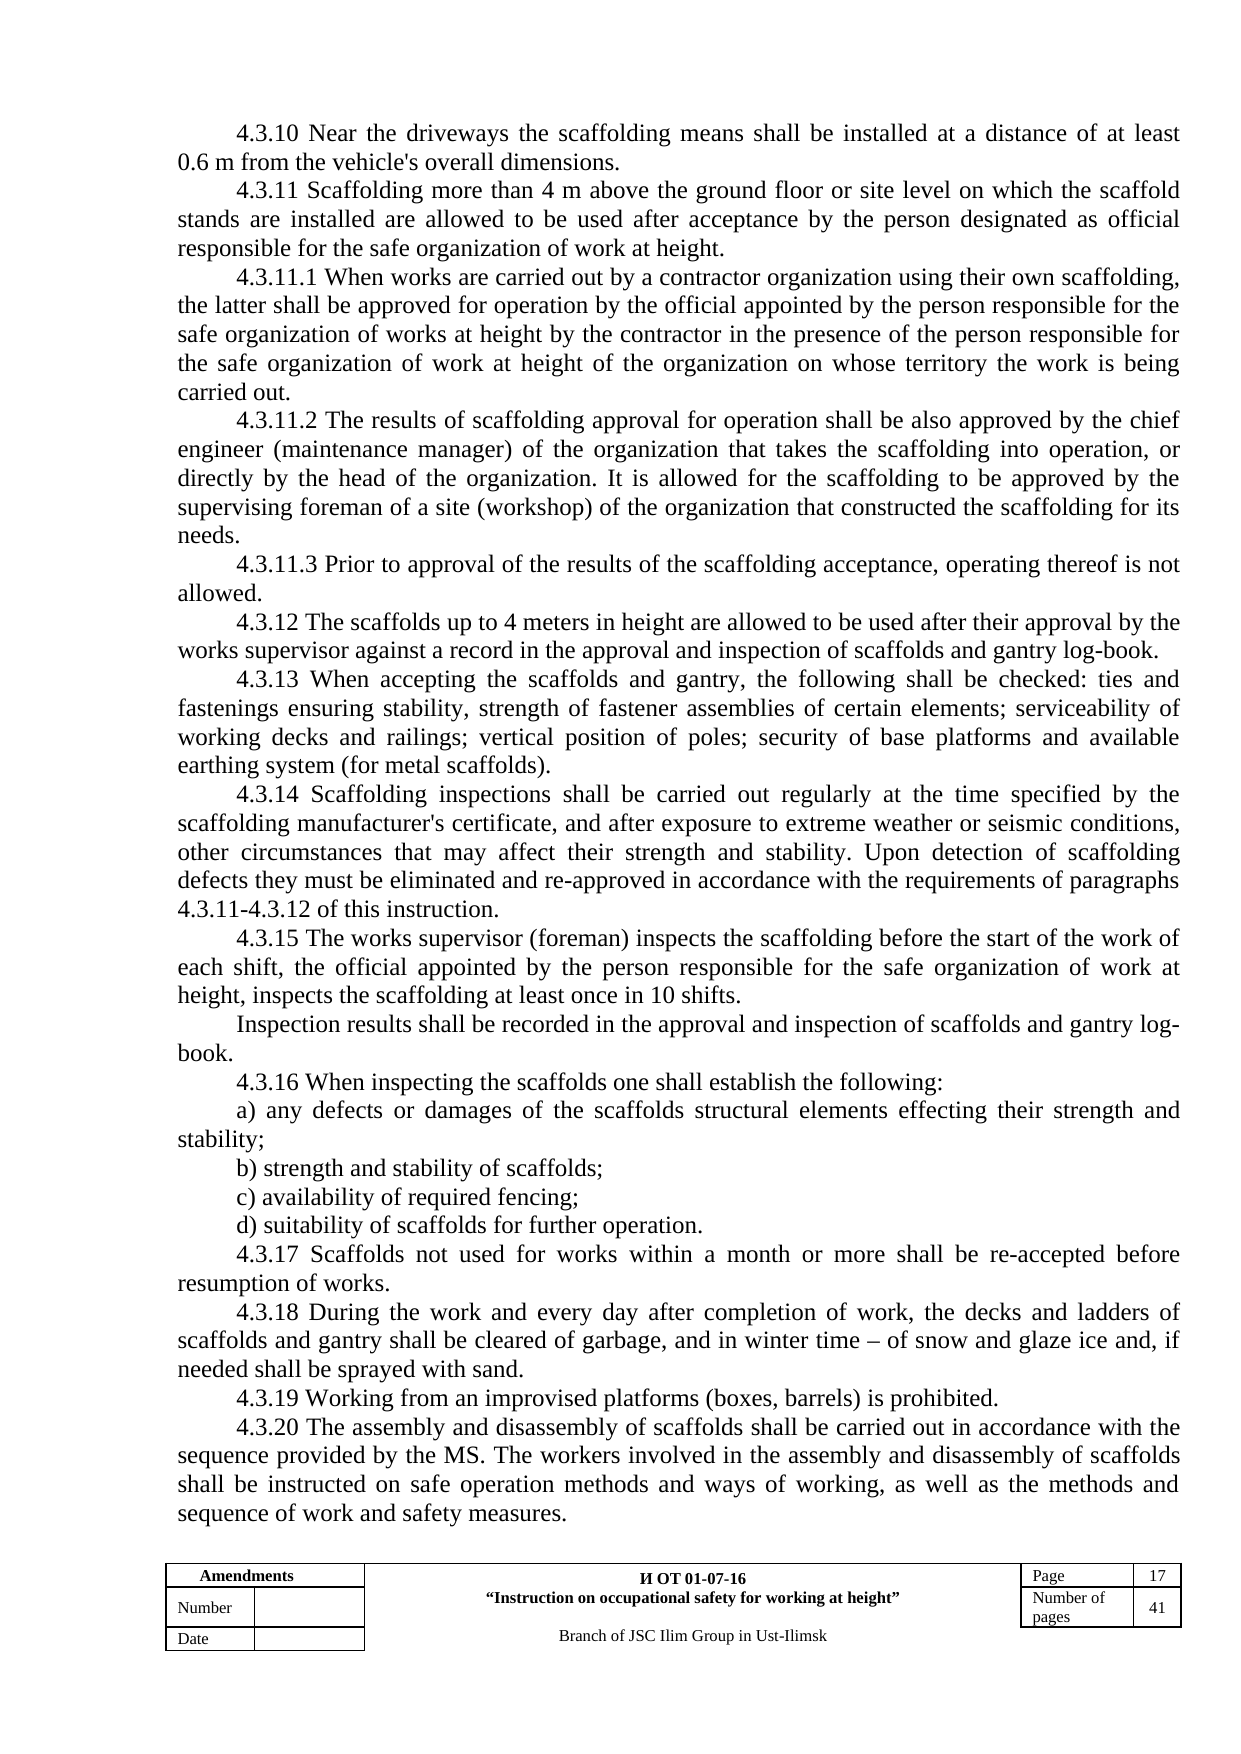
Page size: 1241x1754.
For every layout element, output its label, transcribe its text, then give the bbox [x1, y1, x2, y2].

text d) suitability of scaffolds for further operation. [177, 1211, 1181, 1239]
text a) any defects or damages of the scaffolds structural elements effecting their strength and stability; [177, 1096, 1181, 1153]
text 4.3.20 The assembly and disassembly of scaffolds shall be carried out in accordance with the sequence provided by the MS. The workers involved in the assembly and disassembly of scaffolds shall be instructed on safe operation methods and ways of working, as well as the methods and sequence of work and safety measures. [177, 1412, 1181, 1527]
text 4.3.10 Near the driveways the scaffolding means shall be installed at a distance of at least 0.6 m from the vehicle's overall dimensions. [177, 118, 1181, 176]
text Inspection results shall be recorded in the approval and inspection of scaffolds and gantry log-book. [177, 1009, 1181, 1067]
text c) availability of required fencing; [177, 1182, 1181, 1211]
text 4.3.15 The works supervisor (foreman) inspects the scaffolding before the start of the work of each shift, the official appointed by the person responsible for the safe organization of work at height, inspects the scaffolding at least once in 10 shifts. [177, 923, 1181, 1009]
text 4.3.12 The scaffolds up to 4 meters in height are allowed to be used after their approval by the works supervisor against a record in the approval and inspection of scaffolds and gantry log-book. [177, 607, 1181, 664]
text 4.3.17 Scaffolds not used for works within a month or more shall be re-accepted before resumption of works. [177, 1239, 1181, 1297]
text 4.3.16 When inspecting the scaffolds one shall establish the following: [177, 1067, 1181, 1096]
text 4.3.11.2 The results of scaffolding approval for operation shall be also approved by the chief engineer (maintenance manager) of the organization that takes the scaffolding into operation, or directly by the head of the organization. It is allowed for the scaffolding to be approved by the supervising foreman of a site (workshop) of the organization that constructed the scaffolding for its needs. [177, 406, 1181, 549]
text 4.3.11.1 When works are carried out by a contractor organization using their own scaffolding, the latter shall be approved for operation by the official appointed by the person responsible for the safe organization of works at height by the contractor in the presence of the person responsible for the safe organization of work at height of the organization on whose territory the work is being carried out. [177, 262, 1181, 406]
text b) strength and stability of scaffolds; [177, 1153, 1181, 1182]
text 4.3.18 During the work and every day after completion of work, the decks and ladders of scaffolds and gantry shall be cleared of garbage, and in winter time – of snow and glaze ice and, if needed shall be sprayed with sand. [177, 1297, 1181, 1383]
text 4.3.19 Working from an improvised platforms (boxes, barrels) is prohibited. [177, 1383, 1181, 1412]
text 4.3.13 When accepting the scaffolds and gantry, the following shall be checked: ties and fastenings ensuring stability, strength of fastener assemblies of certain elements; serviceability of working decks and railings; vertical position of poles; security of base platforms and available earthing system (for metal scaffolds). [177, 664, 1181, 779]
text 4.3.11 Scaffolding more than 4 m above the ground floor or site level on which the scaffold stands are installed are allowed to be used after acceptance by the person designated as official responsible for the safe organization of work at height. [177, 176, 1181, 262]
text 4.3.14 Scaffolding inspections shall be carried out regularly at the time specified by the scaffolding manufacturer's certificate, and after exposure to extreme weather or seismic conditions, other circumstances that may affect their strength and stability. Upon detection of scaffolding defects they must be eliminated and re-approved in accordance with the requirements of paragraphs 4.3.11-4.3.12 of this instruction. [177, 779, 1181, 923]
text 4.3.11.3 Prior to approval of the results of the scaffolding acceptance, operating thereof is not allowed. [177, 549, 1181, 607]
